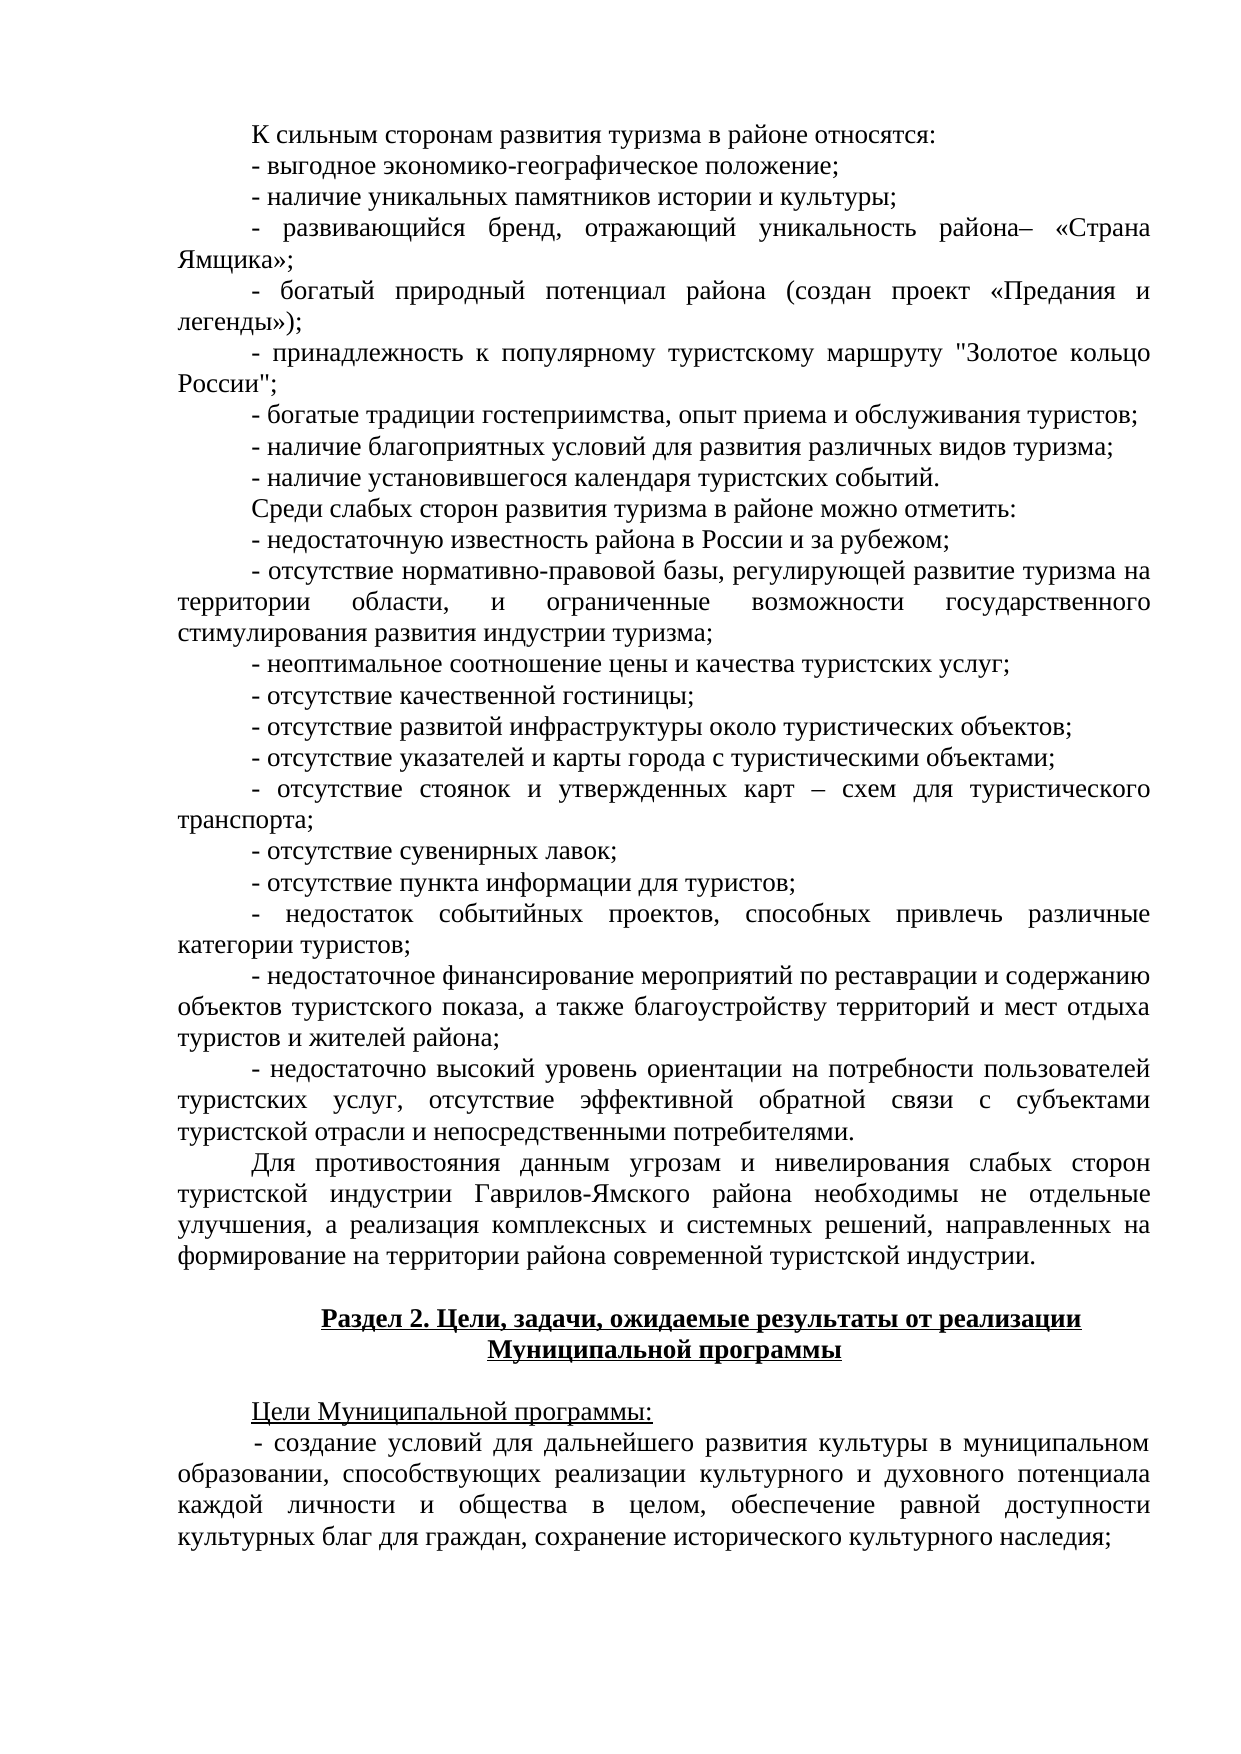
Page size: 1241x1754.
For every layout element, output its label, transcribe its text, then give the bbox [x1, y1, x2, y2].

text - богатые традиции гостеприимства, опыт приема и обслуживания туристов; [177, 398, 1152, 429]
text Раздел 2. Цели, задачи, ожидаемые результаты от реализации Муниципальной программы [177, 1302, 1152, 1364]
text - недостаточно высокий уровень ориентации на потребности пользователей туристских услуг, отсутствие эффективной обратной связи с субъектами туристской отрасли и непосредственными потребителями. [177, 1052, 1152, 1146]
text - недостаток событийных проектов, способных привлечь различные категории туристов; [177, 897, 1152, 959]
text - недостаточное финансирование мероприятий по реставрации и содержанию объектов туристского показа, а также благоустройству территорий и мест отдыха туристов и жителей района; [177, 959, 1152, 1052]
text - наличие уникальных памятников истории и культуры; [177, 180, 1152, 212]
text Среди слабых сторон развития туризма в районе можно отметить: [177, 492, 1152, 523]
text - отсутствие сувенирных лавок; [177, 834, 1152, 866]
text К сильным сторонам развития туризма в районе относятся: [177, 118, 1152, 149]
text - наличие установившегося календаря туристских событий. [177, 461, 1152, 492]
text - принадлежность к популярному туристскому маршруту "Золотое кольцо России"; [177, 336, 1152, 398]
text - отсутствие пункта информации для туристов; [177, 866, 1152, 897]
text - развивающийся бренд, отражающий уникальность района– «Страна Ямщика»; [177, 212, 1152, 274]
text - создание условий для дальнейшего развития культуры в муниципальном образовании, способствующих реализации культурного и духовного потенциала каждой личности и общества в целом, обеспечение равной доступности культурных благ для граждан, сохранение исторического культурного наследия; [176, 1426, 1152, 1551]
text - отсутствие нормативно-правовой базы, регулирующей развитие туризма на территории области, и ограниченные возможности государственного стимулирования развития индустрии туризма; [177, 554, 1152, 648]
text - отсутствие стоянок и утвержденных карт – схем для туристического транспорта; [177, 772, 1152, 834]
text - наличие благоприятных условий для развития различных видов туризма; [177, 429, 1152, 461]
text - богатый природный потенциал района (создан проект «Предания и легенды»); [177, 274, 1152, 336]
text - отсутствие указателей и карты города с туристическими объектами; [177, 741, 1152, 772]
text Для противостояния данным угрозам и нивелирования слабых сторон туристской индустрии Гаврилов-Ямского района необходимы не отдельные улучшения, а реализация комплексных и системных решений, направленных на формирование на территории района современной туристской индустрии. [177, 1146, 1152, 1271]
text Цели Муниципальной программы: [177, 1395, 1152, 1426]
text - недостаточную известность района в России и за рубежом; [177, 523, 1152, 554]
text - неоптимальное соотношение цены и качества туристских услуг; [177, 648, 1152, 679]
text - выгодное экономико-географическое положение; [177, 149, 1152, 180]
text - отсутствие качественной гостиницы; [177, 679, 1152, 710]
text - отсутствие развитой инфраструктуры около туристических объектов; [177, 710, 1152, 741]
